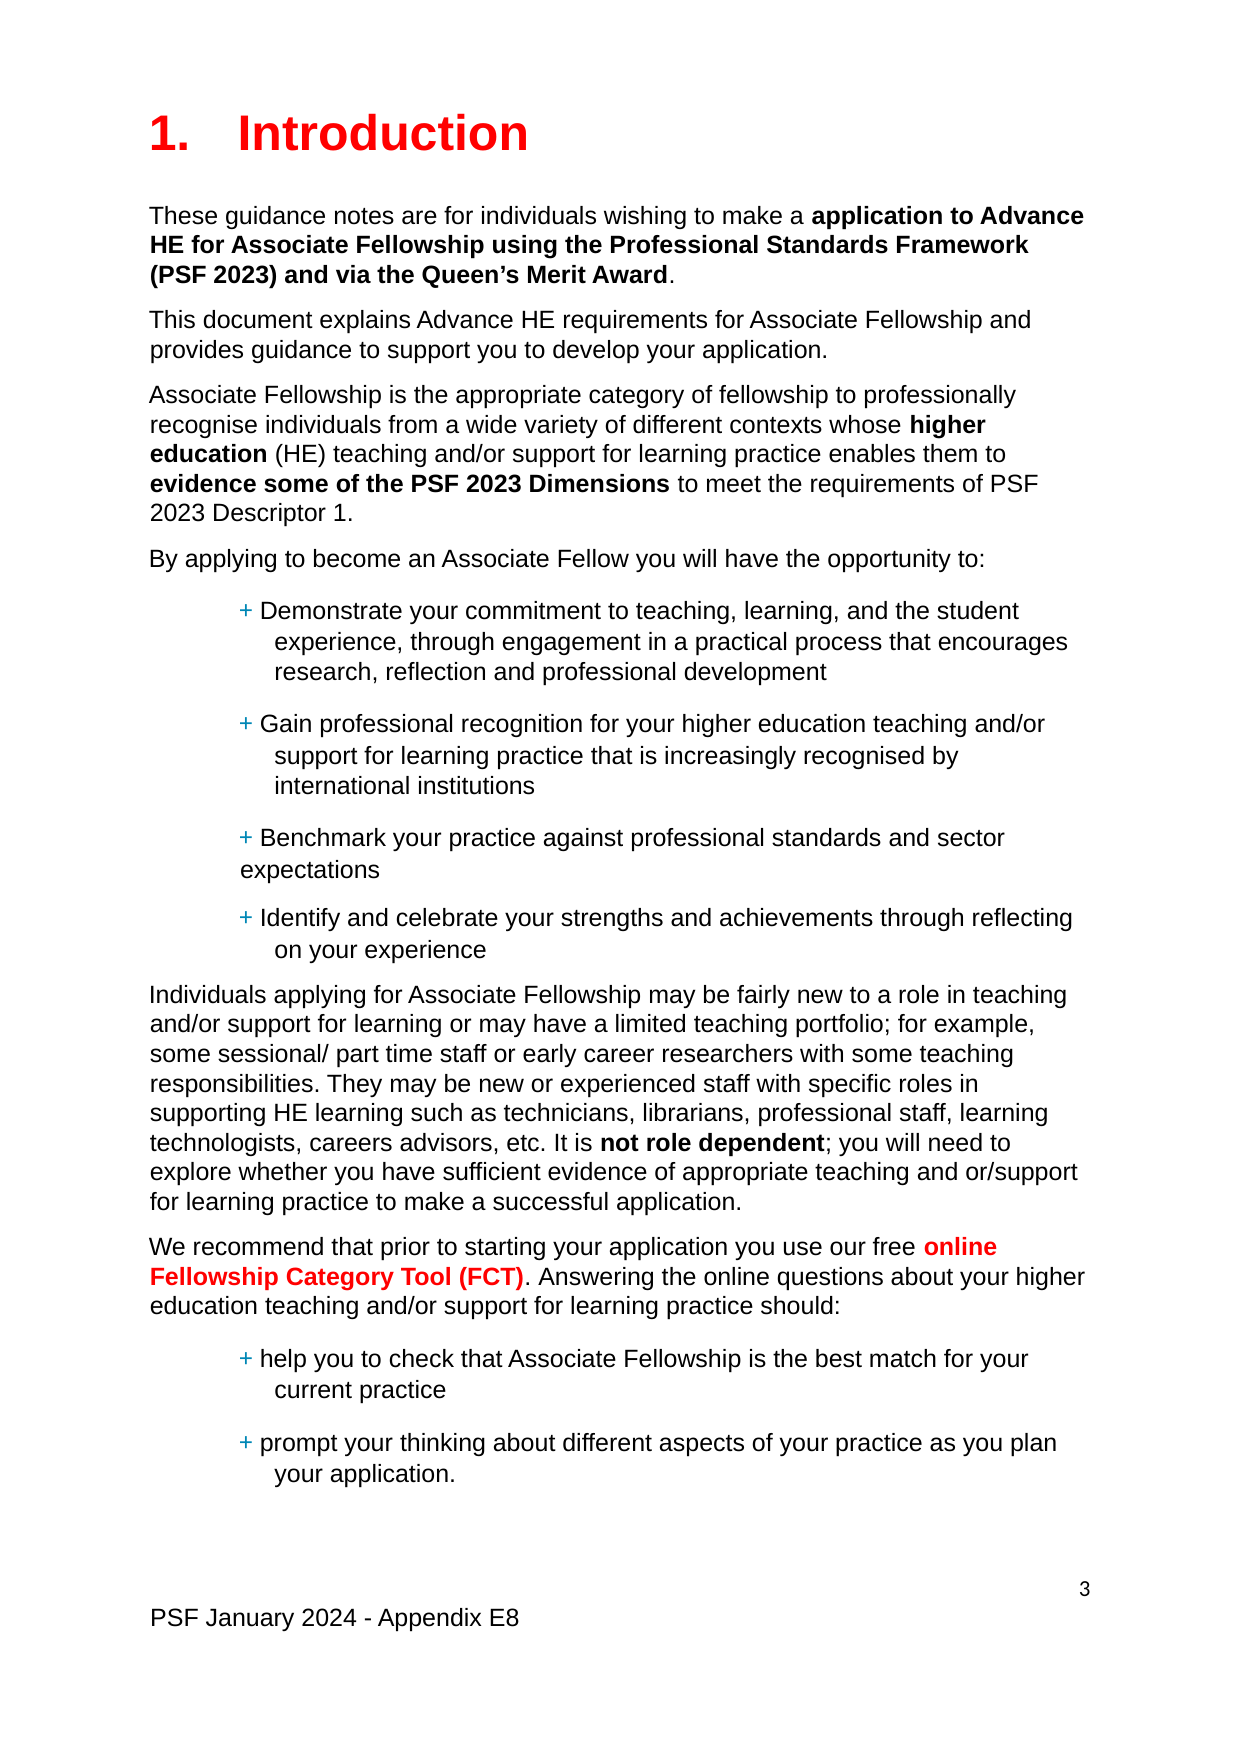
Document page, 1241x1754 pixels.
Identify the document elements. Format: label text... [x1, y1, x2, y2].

subtitle 1. Introduction [148, 104, 1090, 161]
text + prompt your thinking about different aspects of your practice as you plan your application. [239, 1424, 1089, 1488]
text By applying to become an Associate Fellow you will have the opportunity to: [148, 544, 1089, 572]
text + Identify and celebrate your strengths and achievements through reflecting on your experience [239, 900, 1089, 963]
text This document explains Advance HE requirements for Associate Fellowship and provides guidance to support you to develop your application. [148, 305, 1089, 364]
text We recommend that prior to starting your application you use our free online Fellowship Category Tool (FCT). Answering the online questions about your higher education teaching and/or support for learning practice should: [148, 1232, 1089, 1320]
text Associate Fellowship is the appropriate category of fellowship to professionally recognise individuals from a wide variety of different contexts whose higher education (HE) teaching and/or support for learning practice enables them to evidence some of the PSF 2023 Dimensions to meet the requirements of PSF 2023 Descriptor 1. [148, 380, 1089, 527]
text + Benchmark your practice against professional standards and sector expectations [239, 820, 1089, 883]
text + help you to check that Associate Fellowship is the best match for your current practice [239, 1340, 1089, 1404]
text + Gain professional recognition for your higher education teaching and/or support for learning practice that is increasingly recognised by international institutions [239, 706, 1089, 799]
text Individuals applying for Associate Fellowship may be fairly new to a role in teaching and/or support for learning or may have a limited teaching portfolio; for example, some sessional/ part time staff or early career researchers with some teaching responsibilities. They may be new or experienced staff with specific roles in supporting HE learning such as technicians, librarians, professional staff, learning technologists, careers advisors, etc. It is not role dependent; you will need to explore whether you have sufficient evidence of appropriate teaching and or/support for learning practice to make a successful application. [148, 980, 1089, 1216]
text + Demonstrate your commitment to teaching, learning, and the student experience, through engagement in a practical process that encourages research, reflection and professional development [239, 592, 1089, 686]
text These guidance notes are for individuals wishing to make a application to Advance HE for Associate Fellowship using the Professional Standards Framework (PSF 2023) and via the Queen’s Merit Award. [148, 201, 1089, 289]
